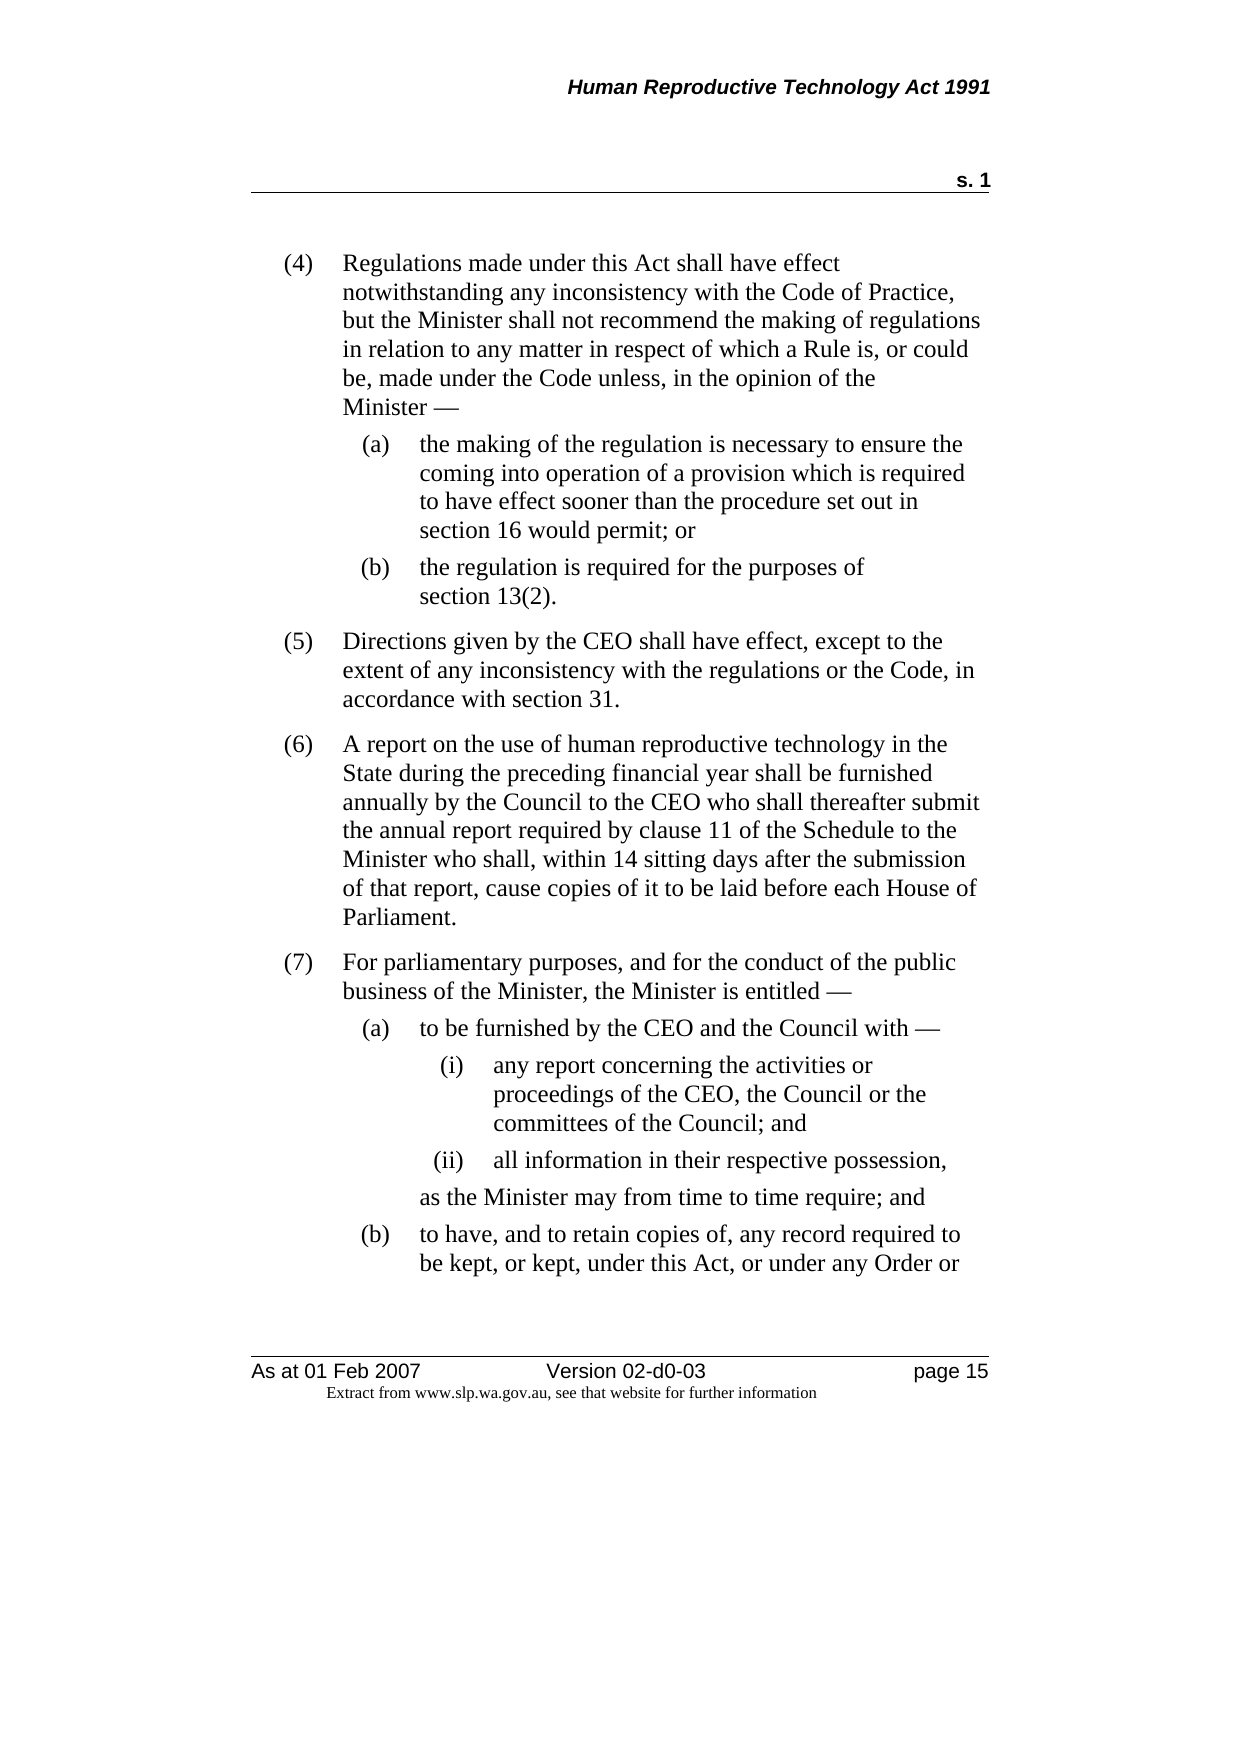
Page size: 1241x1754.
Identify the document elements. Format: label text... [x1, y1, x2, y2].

text (i) any report concerning the activities or proceedings of the CEO, the Council or the committees of the Council; and [251, 1050, 989, 1136]
text (4) Regulations made under this Act shall have effect notwithstanding any inconsistency with the Code of Practice, but the Minister shall not recommend the making of regulations in relation to any matter in respect of which a Rule is, or could be, made under the Code unless, in the opinion of the Minister — [251, 248, 989, 421]
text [251, 1219, 989, 1276]
text (5) Directions given by the CEO shall have effect, except to the extent of any inconsistency with the regulations or the Code, in accordance with section 31. [251, 626, 989, 713]
text (ii) all information in their respective possession, [251, 1145, 989, 1173]
text (6) A report on the use of human reproductive technology in the State during the preceding financial year shall be furnished annually by the Council to the CEO who shall thereafter submit the annual report required by clause 11 of the Schedule to the Minister who shall, within 14 sitting days after the submission of that report, cause copies of it to be laid before each House of Parliament. [251, 729, 989, 931]
text (a) to be furnished by the CEO and the Council with — [251, 1013, 989, 1042]
text (7) For parliamentary purposes, and for the conduct of the public business of the Minister, the Minister is entitled — [251, 947, 989, 1005]
text as the Minister may from time to time require; and [251, 1182, 989, 1211]
text (b) the regulation is required for the purposes of section 13(2). [251, 552, 989, 610]
text (a) the making of the regulation is necessary to ensure the coming into operation of a provision which is required to have effect sooner than the procedure set out in section 16 would permit; or [251, 429, 989, 544]
